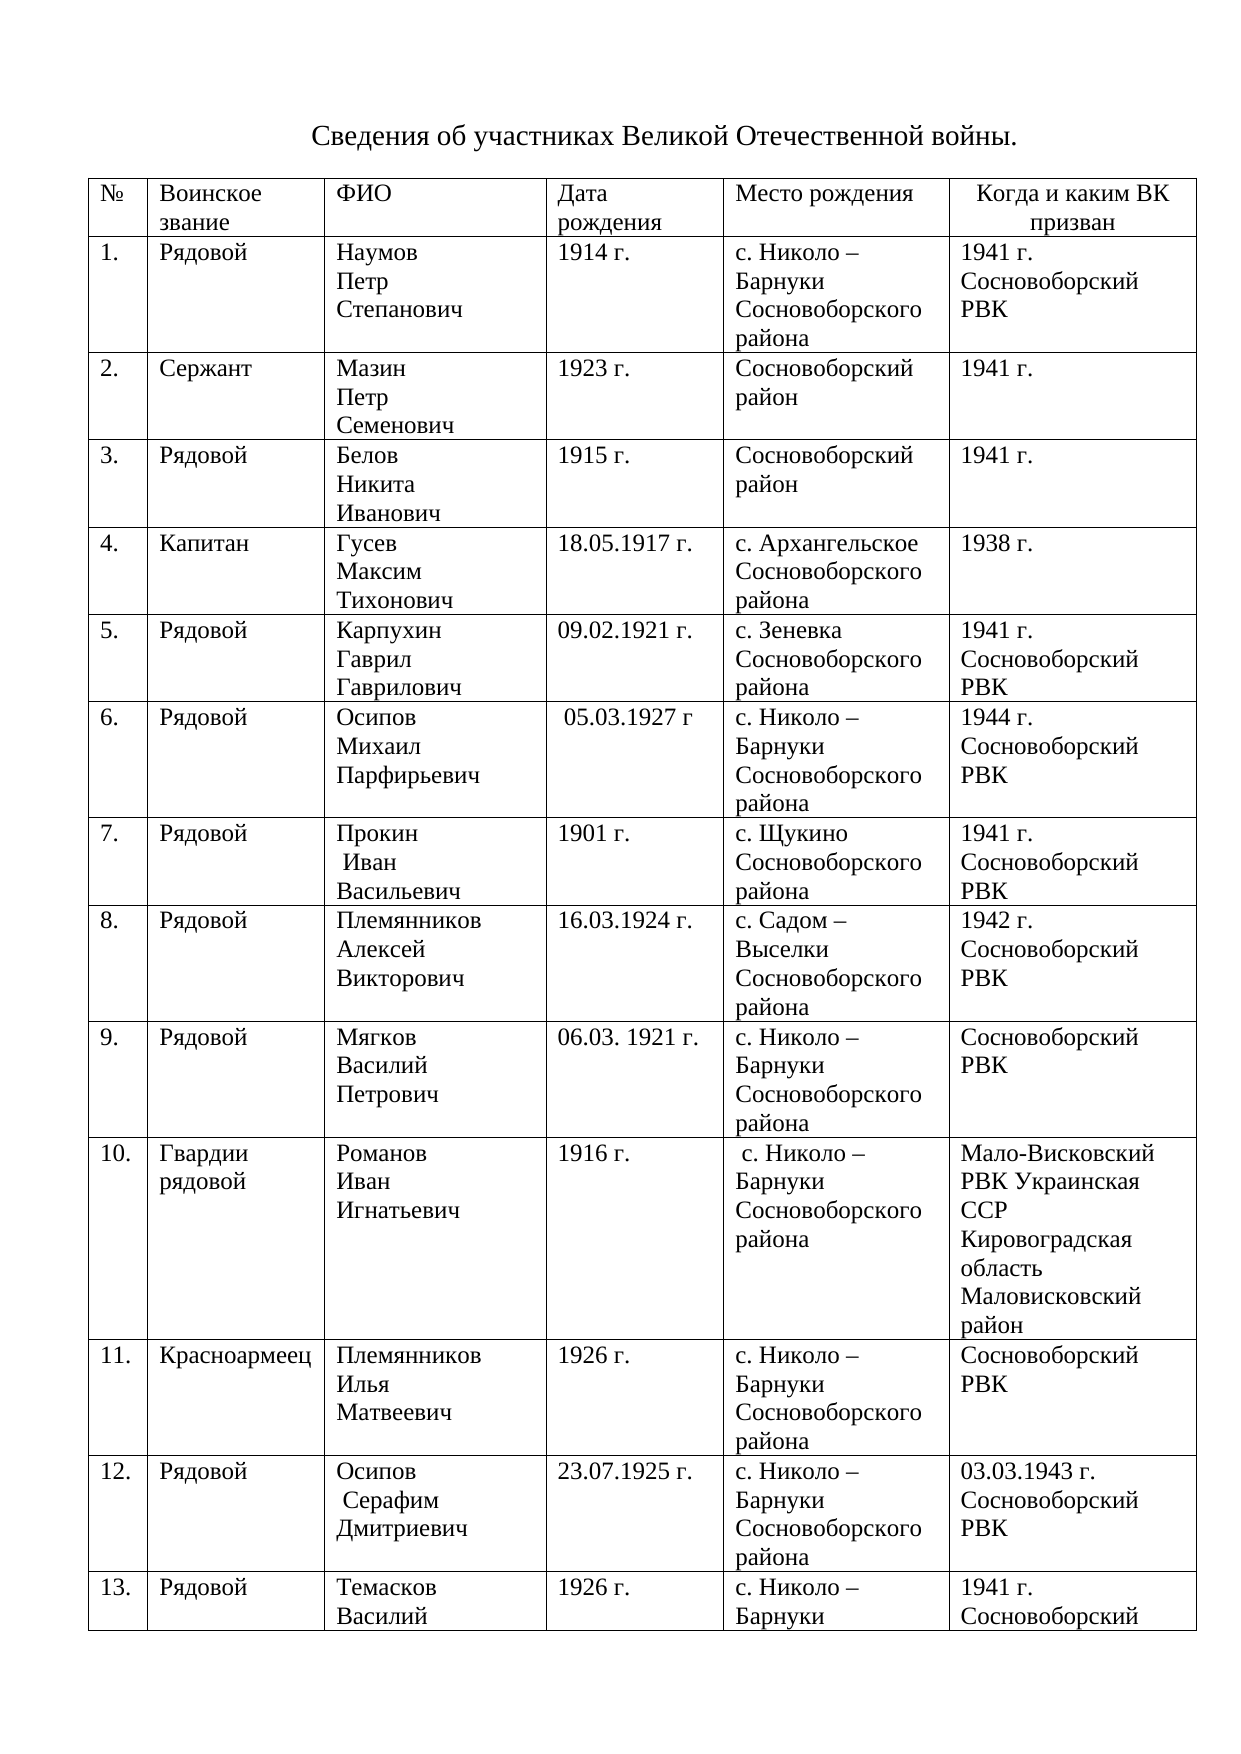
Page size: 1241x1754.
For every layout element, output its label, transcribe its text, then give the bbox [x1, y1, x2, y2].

table_cell 11. [89, 1340, 147, 1455]
table_cell Сосновоборский РВК [950, 1340, 1196, 1455]
table_cell Романов Иван Игнатьевич [325, 1138, 546, 1339]
table_cell Мягков Василий Петрович [325, 1022, 546, 1137]
table_cell 1915 г. [547, 440, 723, 527]
table_cell Сержант [148, 353, 324, 439]
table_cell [724, 1572, 949, 1629]
table_cell 7. [89, 818, 147, 904]
text Сведения об участниках Великой Отечественной войны. [177, 118, 1152, 152]
table_cell Осипов Михаил Парфирьевич [325, 702, 546, 817]
table_cell 2. [89, 353, 147, 439]
table_cell Рядовой [148, 1572, 324, 1629]
table_cell 03.03.1943 г. Сосновоборский РВК [950, 1456, 1196, 1571]
table_cell 6. [89, 702, 147, 817]
table_cell с. Щукино Сосновоборского района [724, 818, 949, 904]
table_cell 16.03.1924 г. [547, 906, 723, 1021]
table_cell 1942 г. Сосновоборский РВК [950, 906, 1196, 1021]
table_cell 05.03.1927 г [547, 702, 723, 817]
table_cell Мало-Висковский РВК Украинская ССР Кировоградская область Маловисковский район [950, 1138, 1196, 1339]
table_cell Гвардии рядовой [148, 1138, 324, 1339]
table_cell 1. [89, 237, 147, 352]
table_cell 1941 г. [950, 353, 1196, 439]
table_cell 8. [89, 906, 147, 1021]
table_cell Рядовой [148, 237, 324, 352]
table_cell Капитан [148, 528, 324, 614]
table_cell Осипов Серафим Дмитриевич [325, 1456, 546, 1571]
table_cell Рядовой [148, 906, 324, 1021]
table_cell 09.02.1921 г. [547, 615, 723, 701]
table_cell Карпухин Гаврил Гаврилович [325, 615, 546, 701]
table_cell Рядовой [148, 615, 324, 701]
table_cell 9. [89, 1022, 147, 1137]
table_cell 1914 г. [547, 237, 723, 352]
table_cell 13. [89, 1572, 147, 1629]
table_cell 18.05.1917 г. [547, 528, 723, 614]
table_cell 1916 г. [547, 1138, 723, 1339]
table_cell 12. [89, 1456, 147, 1571]
table_cell 1938 г. [950, 528, 1196, 614]
table_cell Рядовой [148, 702, 324, 817]
table_cell Наумов Петр Степанович [325, 237, 546, 352]
table_cell Гусев Максим Тихонович [325, 528, 546, 614]
table_header Воинское звание [148, 179, 324, 236]
table_cell Племянников Алексей Викторович [325, 906, 546, 1021]
table_cell 3. [89, 440, 147, 527]
table_cell Сосновоборский район [724, 353, 949, 439]
table_cell Рядовой [148, 1456, 324, 1571]
table_cell 1926 г. [547, 1572, 723, 1629]
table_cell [325, 1572, 546, 1629]
table_cell 1941 г. Сосновоборский РВК [950, 818, 1196, 904]
table_cell Племянников Илья Матвеевич [325, 1340, 546, 1455]
table_cell 1923 г. [547, 353, 723, 439]
table_cell с. Архангельское Сосновоборского района [724, 528, 949, 614]
table_cell с. Николо – Барнуки Сосновоборского района [724, 237, 949, 352]
table_header Место рождения [724, 179, 949, 236]
table_cell 1941 г. [950, 440, 1196, 527]
table_cell Прокин Иван Васильевич [325, 818, 546, 904]
table_cell Белов Никита Иванович [325, 440, 546, 527]
table_cell 1901 г. [547, 818, 723, 904]
table_cell 1941 г. Сосновоборский РВК [950, 615, 1196, 701]
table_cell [950, 1572, 1196, 1629]
table_cell с. Николо – Барнуки Сосновоборского района [724, 702, 949, 817]
table_cell с. Николо – Барнуки Сосновоборского района [724, 1138, 949, 1339]
table_cell Рядовой [148, 440, 324, 527]
table_cell 1944 г. Сосновоборский РВК [950, 702, 1196, 817]
table_cell 23.07.1925 г. [547, 1456, 723, 1571]
table_cell с. Николо – Барнуки Сосновоборского района [724, 1340, 949, 1455]
table_header ФИО [325, 179, 546, 236]
table_cell с. Садом – Выселки Сосновоборского района [724, 906, 949, 1021]
table_cell 1926 г. [547, 1340, 723, 1455]
table_cell Сосновоборский район [724, 440, 949, 527]
table_cell с. Николо – Барнуки Сосновоборского района [724, 1022, 949, 1137]
table_cell Красноармеец [148, 1340, 324, 1455]
table_cell Сосновоборский РВК [950, 1022, 1196, 1137]
table_header Дата рождения [547, 179, 723, 236]
table_cell 10. [89, 1138, 147, 1339]
table_cell с. Зеневка Сосновоборского района [724, 615, 949, 701]
table_cell 06.03. 1921 г. [547, 1022, 723, 1137]
table_header Когда и каким ВК призван [950, 179, 1196, 236]
table_cell 5. [89, 615, 147, 701]
table_cell 4. [89, 528, 147, 614]
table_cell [724, 1456, 949, 1571]
table_header № [89, 179, 147, 236]
table_cell Рядовой [148, 818, 324, 904]
table_cell Рядовой [148, 1022, 324, 1137]
table_cell 1941 г. Сосновоборский РВК [950, 237, 1196, 352]
table_cell Мазин Петр Семенович [325, 353, 546, 439]
